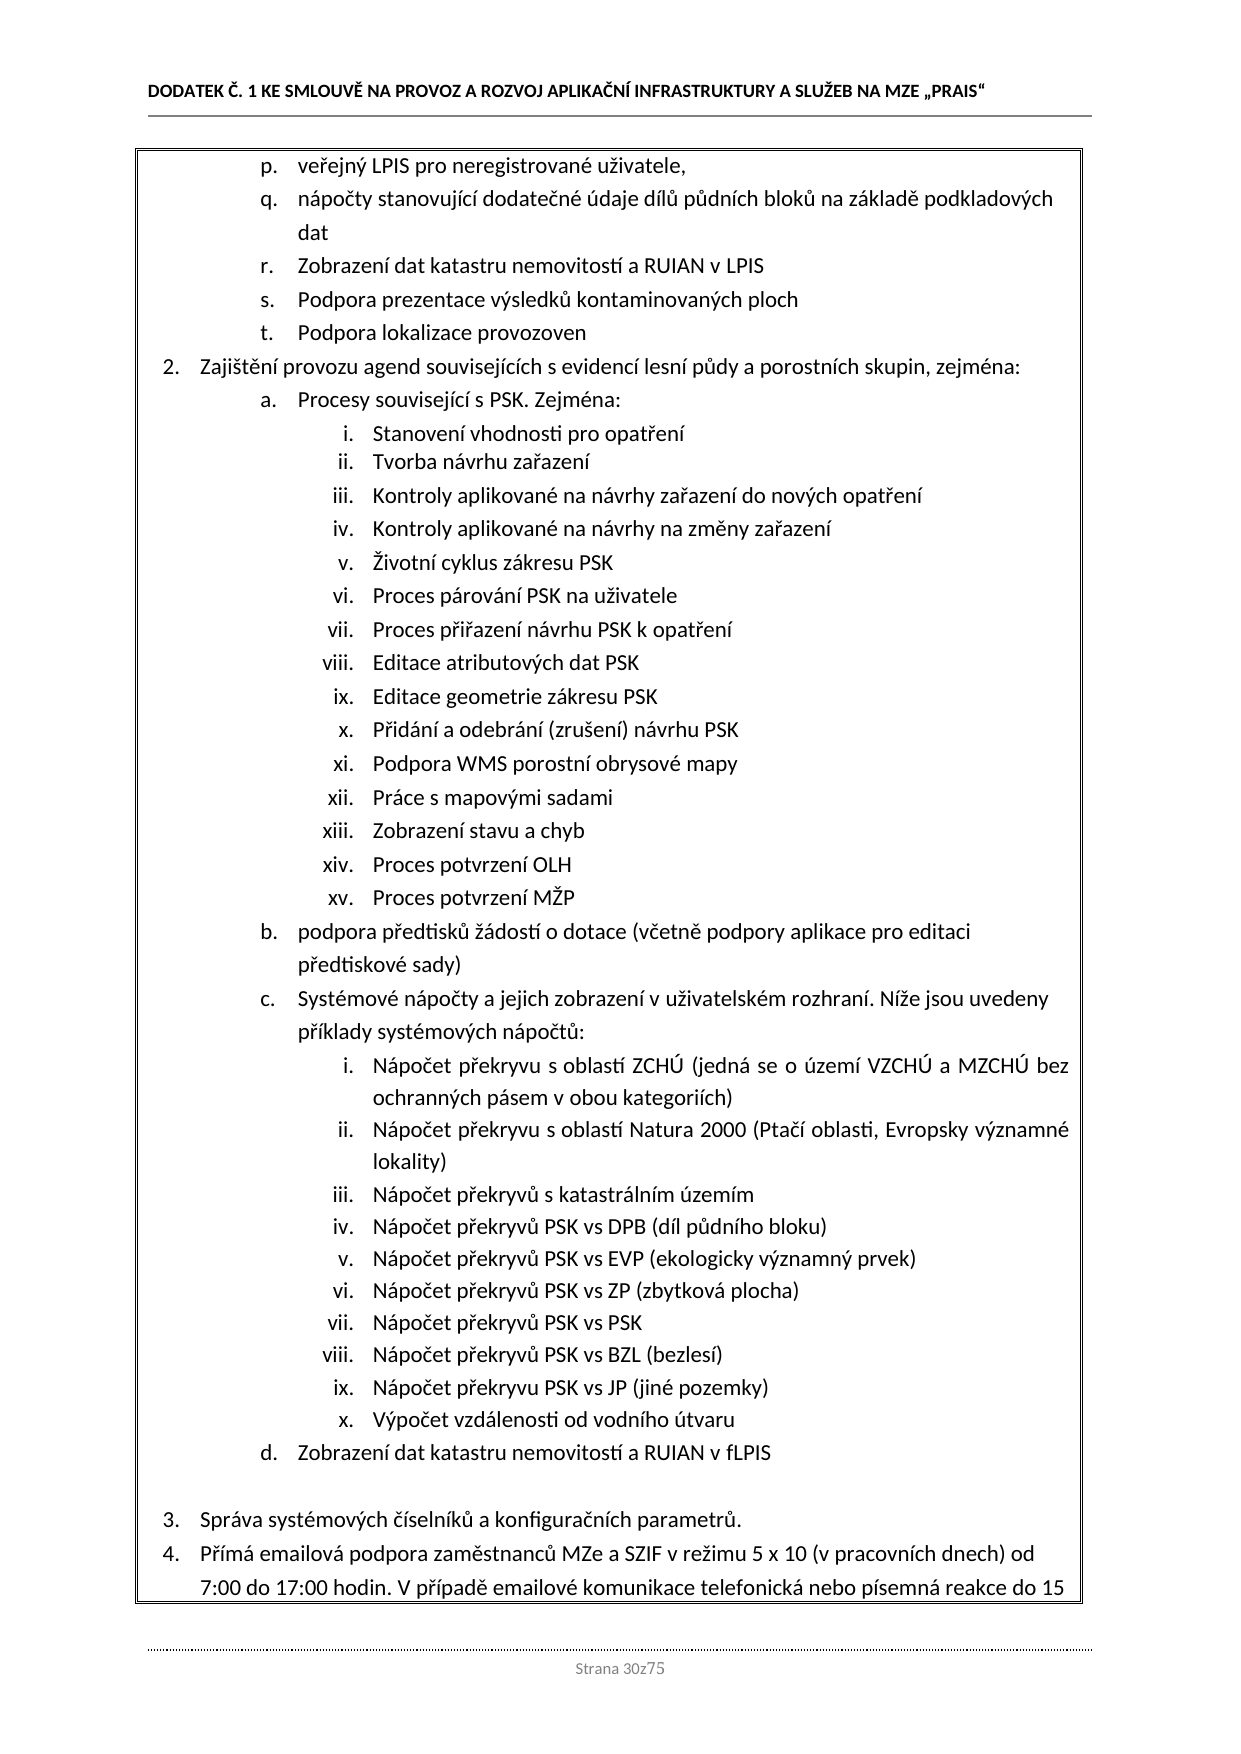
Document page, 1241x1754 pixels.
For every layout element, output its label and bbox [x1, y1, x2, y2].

table_cell [138, 151, 1080, 1601]
